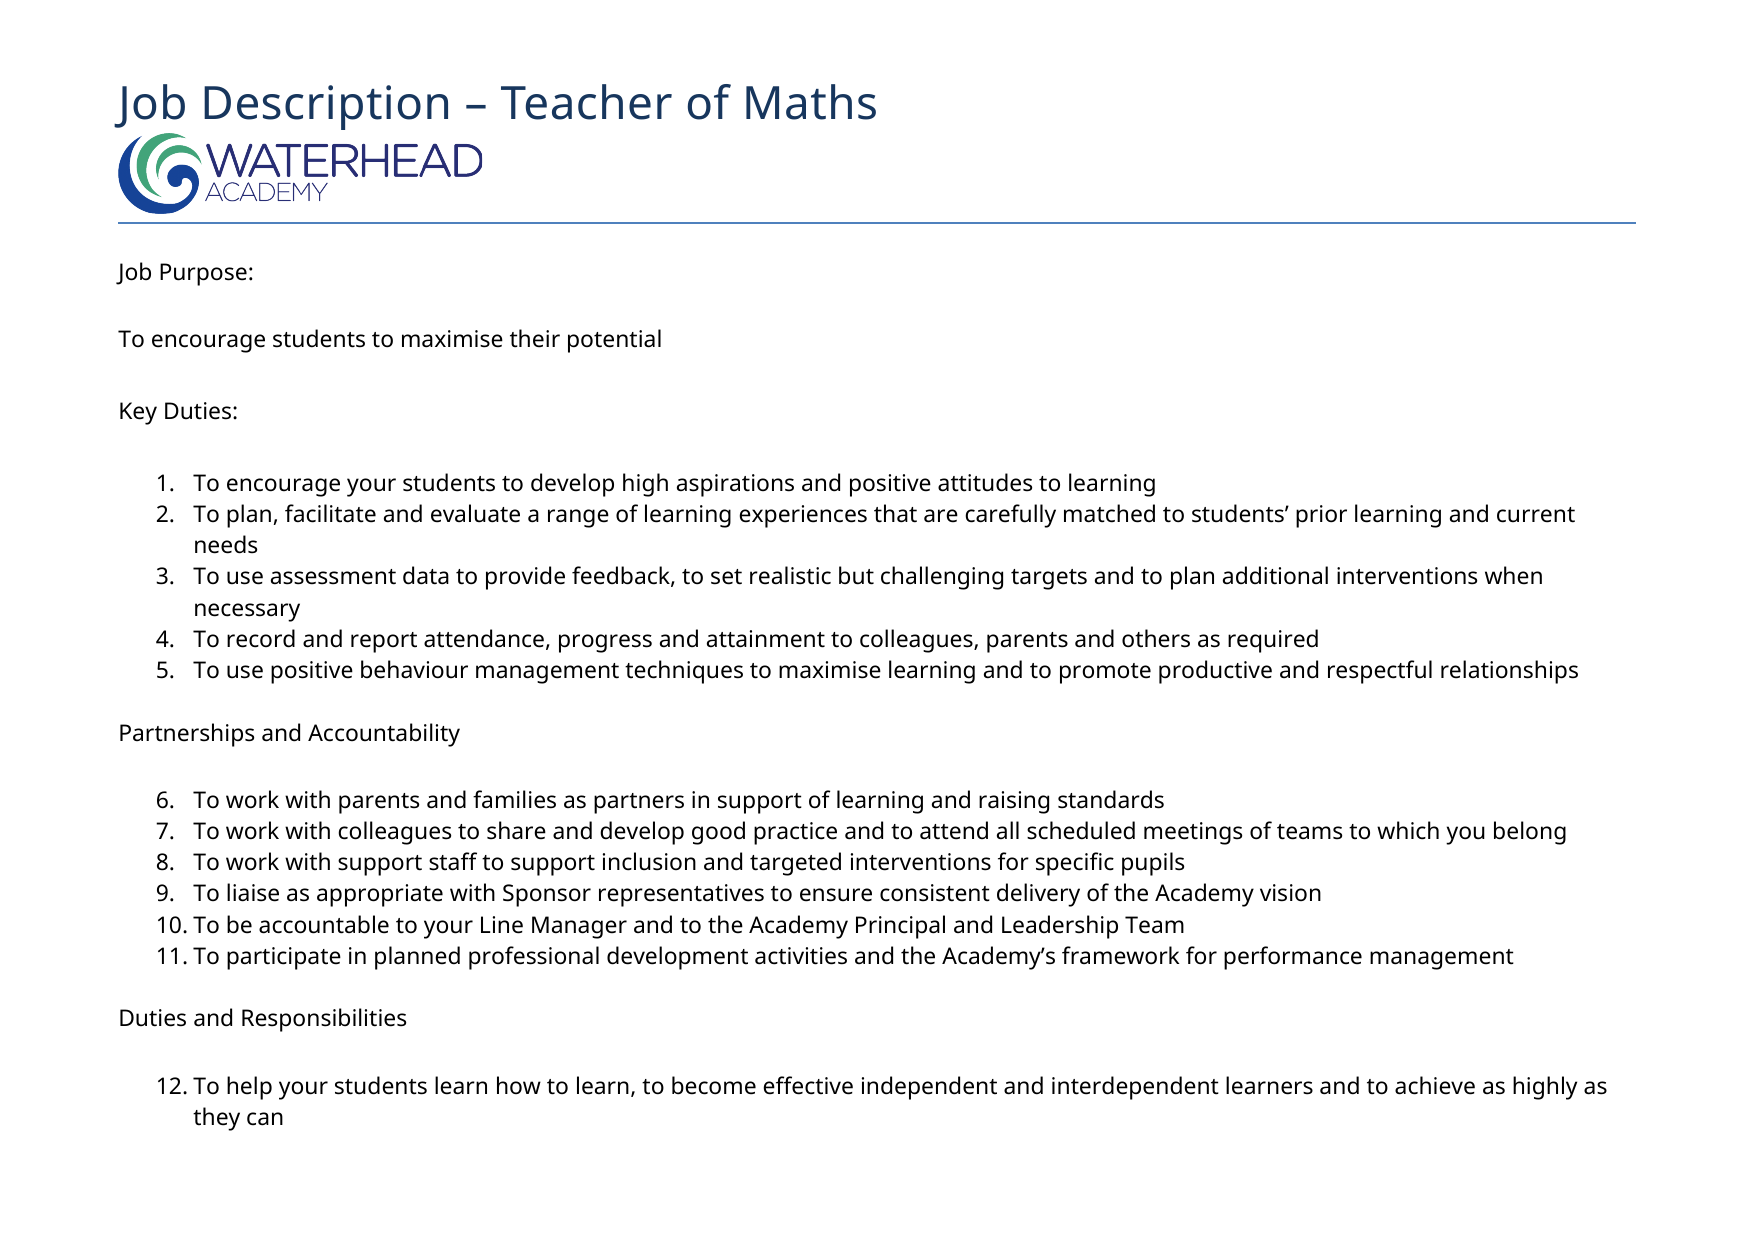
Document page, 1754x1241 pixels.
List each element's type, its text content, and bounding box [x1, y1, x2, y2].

subtitle Job Purpose: [118, 256, 1636, 287]
list To use assessment data to provide feedback, to set realistic but challenging targets and to plan additional interventions when necessary [156, 560, 1636, 623]
list To be accountable to your Line Manager and to the Academy Principal and Leadership Team [156, 909, 1636, 940]
picture [118, 133, 483, 214]
title Job Description – Teacher of Maths [118, 71, 1636, 222]
list To liaise as appropriate with Sponsor representatives to ensure consistent delivery of the Academy vision [156, 877, 1636, 909]
list To participate in planned professional development activities and the Academy’s framework for performance management [156, 940, 1636, 971]
list To work with support staff to support inclusion and targeted interventions for specific pupils [156, 846, 1636, 877]
text To encourage students to maximise their potential [118, 323, 1636, 354]
list To encourage your students to develop high aspirations and positive attitudes to learning [156, 466, 1636, 498]
subtitle Partnerships and Accountability [118, 716, 1636, 748]
list To work with colleagues to share and develop good practice and to attend all scheduled meetings of teams to which you belong [156, 815, 1636, 846]
list To plan, facilitate and evaluate a range of learning experiences that are carefully matched to students’ prior learning and current needs [156, 498, 1636, 560]
list To help your students learn how to learn, to become effective independent and interdependent learners and to achieve as highly as they can [156, 1069, 1636, 1132]
subtitle Duties and Responsibilities [118, 1002, 1636, 1034]
list To use positive behaviour management techniques to maximise learning and to promote productive and respectful relationships [156, 654, 1636, 685]
list To work with parents and families as partners in support of learning and raising standards [156, 784, 1636, 815]
text Key Duties: [118, 394, 1636, 426]
list To record and report attendance, progress and attainment to colleagues, parents and others as required [156, 623, 1636, 654]
